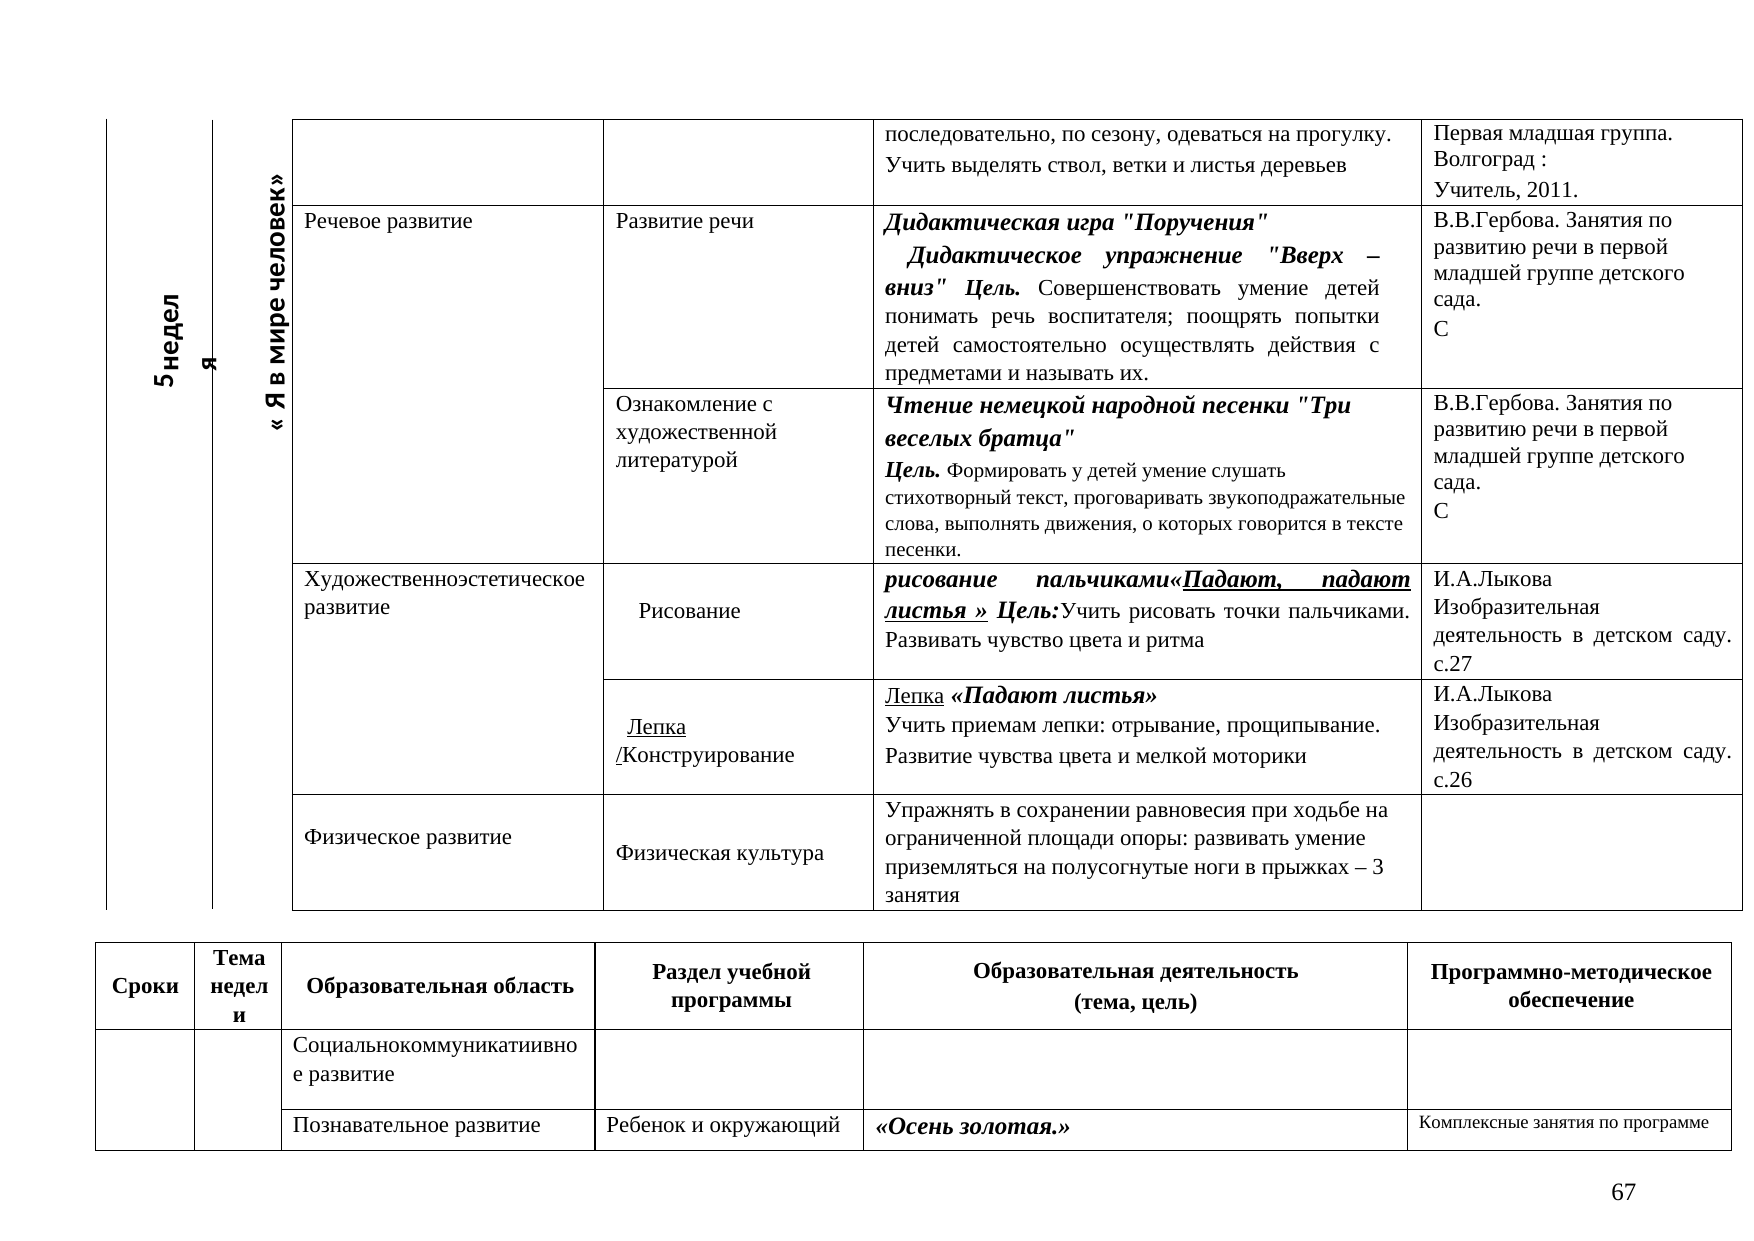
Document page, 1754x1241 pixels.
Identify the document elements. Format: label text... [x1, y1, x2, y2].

table_cell Ознакомление с художественной литературой [604, 389, 873, 563]
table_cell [293, 120, 603, 205]
table_cell В.В.Гербова. Занятия по развитию речи в первой младшей группе детского сада. С [1422, 389, 1742, 563]
table_cell Художественноэстетическое развитие [293, 564, 603, 794]
table_header Программно-методическое обеспечение [1408, 943, 1731, 1029]
table_cell [1422, 795, 1742, 910]
table_cell Речевое развитие [293, 206, 603, 563]
table_cell Физическая культура [604, 795, 873, 910]
table_cell [596, 1030, 863, 1109]
table_cell Рисование [604, 564, 873, 678]
table_header Сроки [96, 943, 194, 1029]
table_cell Физическое развитие [293, 795, 603, 910]
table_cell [604, 120, 873, 205]
table_cell Чтение немецкой народной песенки "Три веселых братца" Цель. Формировать у детей умение слушать стихотворный текст, проговаривать звукоподражательные слова, выполнять движения, о которых говорится в тексте песенки. [874, 389, 1421, 563]
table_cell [282, 1110, 594, 1150]
table_cell Дидактическая игра "Поручения" Дидактическое упражнение "Вверх – вниз" Цель. Совершенствовать умение детей понимать речь воспитателя; поощрять попытки детей самостоятельно осуществлять действия с предметами и называть их. [874, 206, 1421, 388]
table_cell [864, 1030, 1407, 1109]
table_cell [1422, 120, 1742, 205]
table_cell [864, 1110, 1407, 1150]
table_cell [96, 1030, 194, 1150]
table_cell И.А.Лыкова Изобразительная деятельность в детском саду. с.26 [1422, 680, 1742, 794]
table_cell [874, 120, 1421, 205]
table_cell [195, 1030, 281, 1150]
table_header Образовательная область [282, 943, 594, 1029]
table_cell Развитие речи [604, 206, 873, 388]
table_cell Лепка «Падают листья» Учить приемам лепки: отрывание, прощипывание. Развитие чувства цвета и мелкой моторики [874, 680, 1421, 794]
table_header Образовательная деятельность (тема, цель) [864, 943, 1407, 1029]
table_cell рисование пальчиками«Падают, падают листья » Цель:Учить рисовать точки пальчиками. Развивать чувство цвета и ритма [874, 564, 1421, 678]
table_header Тема недел и [195, 943, 281, 1029]
table_cell В.В.Гербова. Занятия по развитию речи в первой младшей группе детского сада. С [1422, 206, 1742, 388]
table_cell [1408, 1030, 1731, 1109]
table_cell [1408, 1110, 1731, 1150]
table_cell Социальнокоммуникатиивное развитие [282, 1030, 594, 1109]
table_header Раздел учебной программы [596, 943, 863, 1029]
table_cell И.А.Лыкова Изобразительная деятельность в детском саду. с.27 [1422, 564, 1742, 678]
table_cell Лепка /Конструирование [604, 680, 873, 794]
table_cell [596, 1110, 863, 1150]
table_cell Упражнять в сохранении равновесия при ходьбе на ограниченной площади опоры: развивать умение приземляться на полусогнутые ноги в прыжках – 3 занятия [874, 795, 1421, 910]
